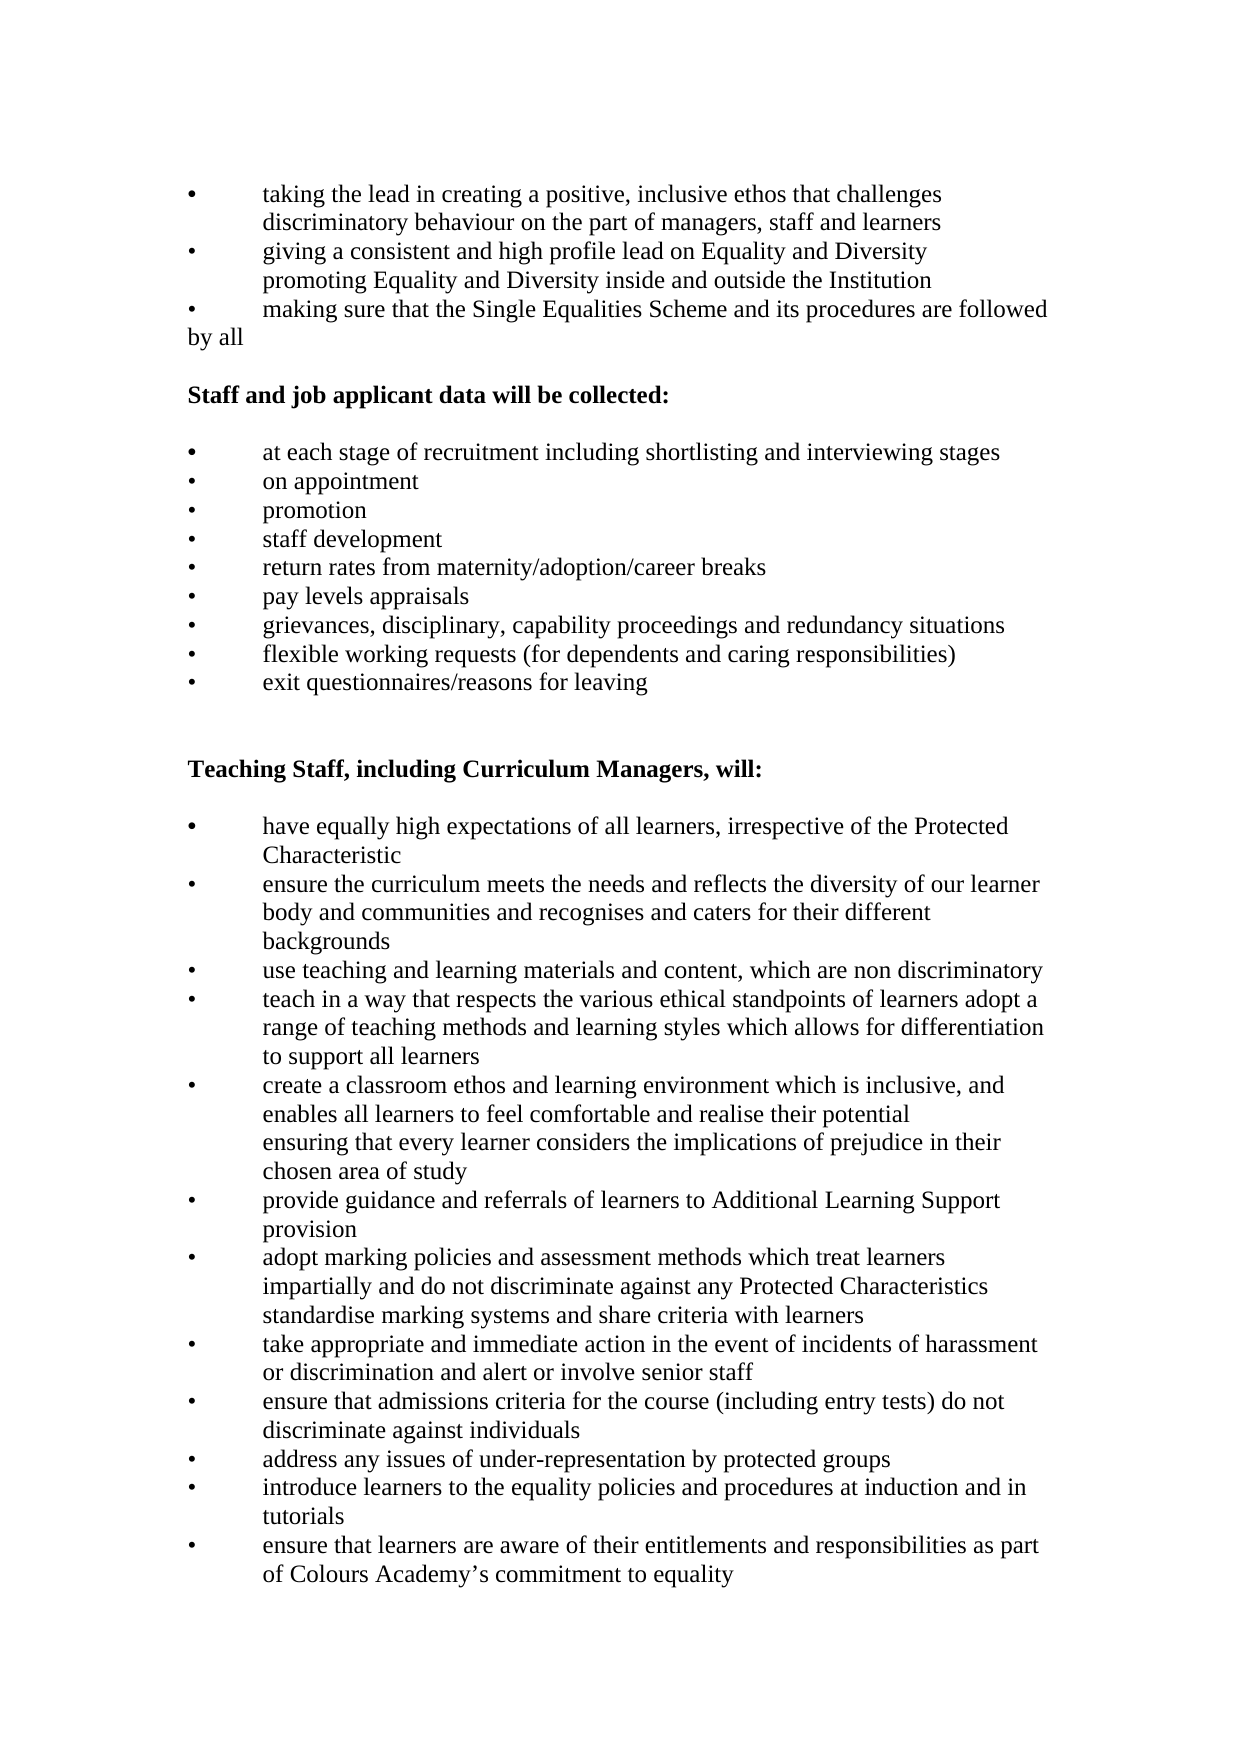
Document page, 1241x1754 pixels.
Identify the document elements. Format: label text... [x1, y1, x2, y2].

text • making sure that the Single Equalities Scheme and its procedures are followed by all [187, 294, 1053, 351]
text • staff development [187, 524, 1053, 552]
text • teach in a way that respects the various ethical standpoints of learners adopt a range of teaching methods and learning styles which allows for differentiation to support all learners [187, 984, 1053, 1070]
text • use teaching and learning materials and content, which are non discriminatory [187, 955, 1053, 984]
text • taking the lead in creating a positive, inclusive ethos that challenges discriminatory behaviour on the part of managers, staff and learners [187, 179, 1053, 236]
text • create a classroom ethos and learning environment which is inclusive, and enables all learners to feel comfortable and realise their potential [187, 1070, 1053, 1127]
text • ensure that learners are aware of their entitlements and responsibilities as part of Colours Academy’s commitment to equality [187, 1530, 1053, 1587]
text • pay levels appraisals [187, 581, 1053, 610]
text • address any issues of under-representation by protected groups [187, 1444, 1053, 1472]
text promoting Equality and Diversity inside and outside the Institution [187, 265, 1053, 294]
text • have equally high expectations of all learners, irrespective of the Protected Characteristic [187, 811, 1053, 869]
text • take appropriate and immediate action in the event of incidents of harassment or discrimination and alert or involve senior staff [187, 1329, 1053, 1386]
text • provide guidance and referrals of learners to Additional Learning Support provision [187, 1185, 1053, 1242]
text • exit questionnaires/reasons for leaving [187, 667, 1053, 696]
text • at each stage of recruitment including shortlisting and interviewing stages [187, 437, 1053, 466]
text • return rates from maternity/adoption/career breaks [187, 552, 1053, 581]
text • flexible working requests (for dependents and caring responsibilities) [187, 639, 1053, 667]
text • introduce learners to the equality policies and procedures at induction and in tutorials [187, 1472, 1053, 1530]
text • grievances, disciplinary, capability proceedings and redundancy situations [187, 610, 1053, 639]
text • ensure the curriculum meets the needs and reflects the diversity of our learner body and communities and recognises and caters for their different backgrounds [187, 869, 1053, 955]
text Teaching Staff, including Curriculum Managers, will: [187, 754, 1053, 782]
text • giving a consistent and high profile lead on Equality and Diversity [187, 236, 1053, 265]
text • promotion [187, 495, 1053, 524]
text • ensure that admissions criteria for the course (including entry tests) do not discriminate against individuals [187, 1386, 1053, 1444]
text • adopt marking policies and assessment methods which treat learners impartially and do not discriminate against any Protected Characteristics standardise marking systems and share criteria with learners [187, 1242, 1053, 1329]
text Staff and job applicant data will be collected: [187, 380, 1053, 409]
text • on appointment [187, 466, 1053, 495]
text ensuring that every learner considers the implications of prejudice in their chosen area of study [262, 1127, 1053, 1185]
